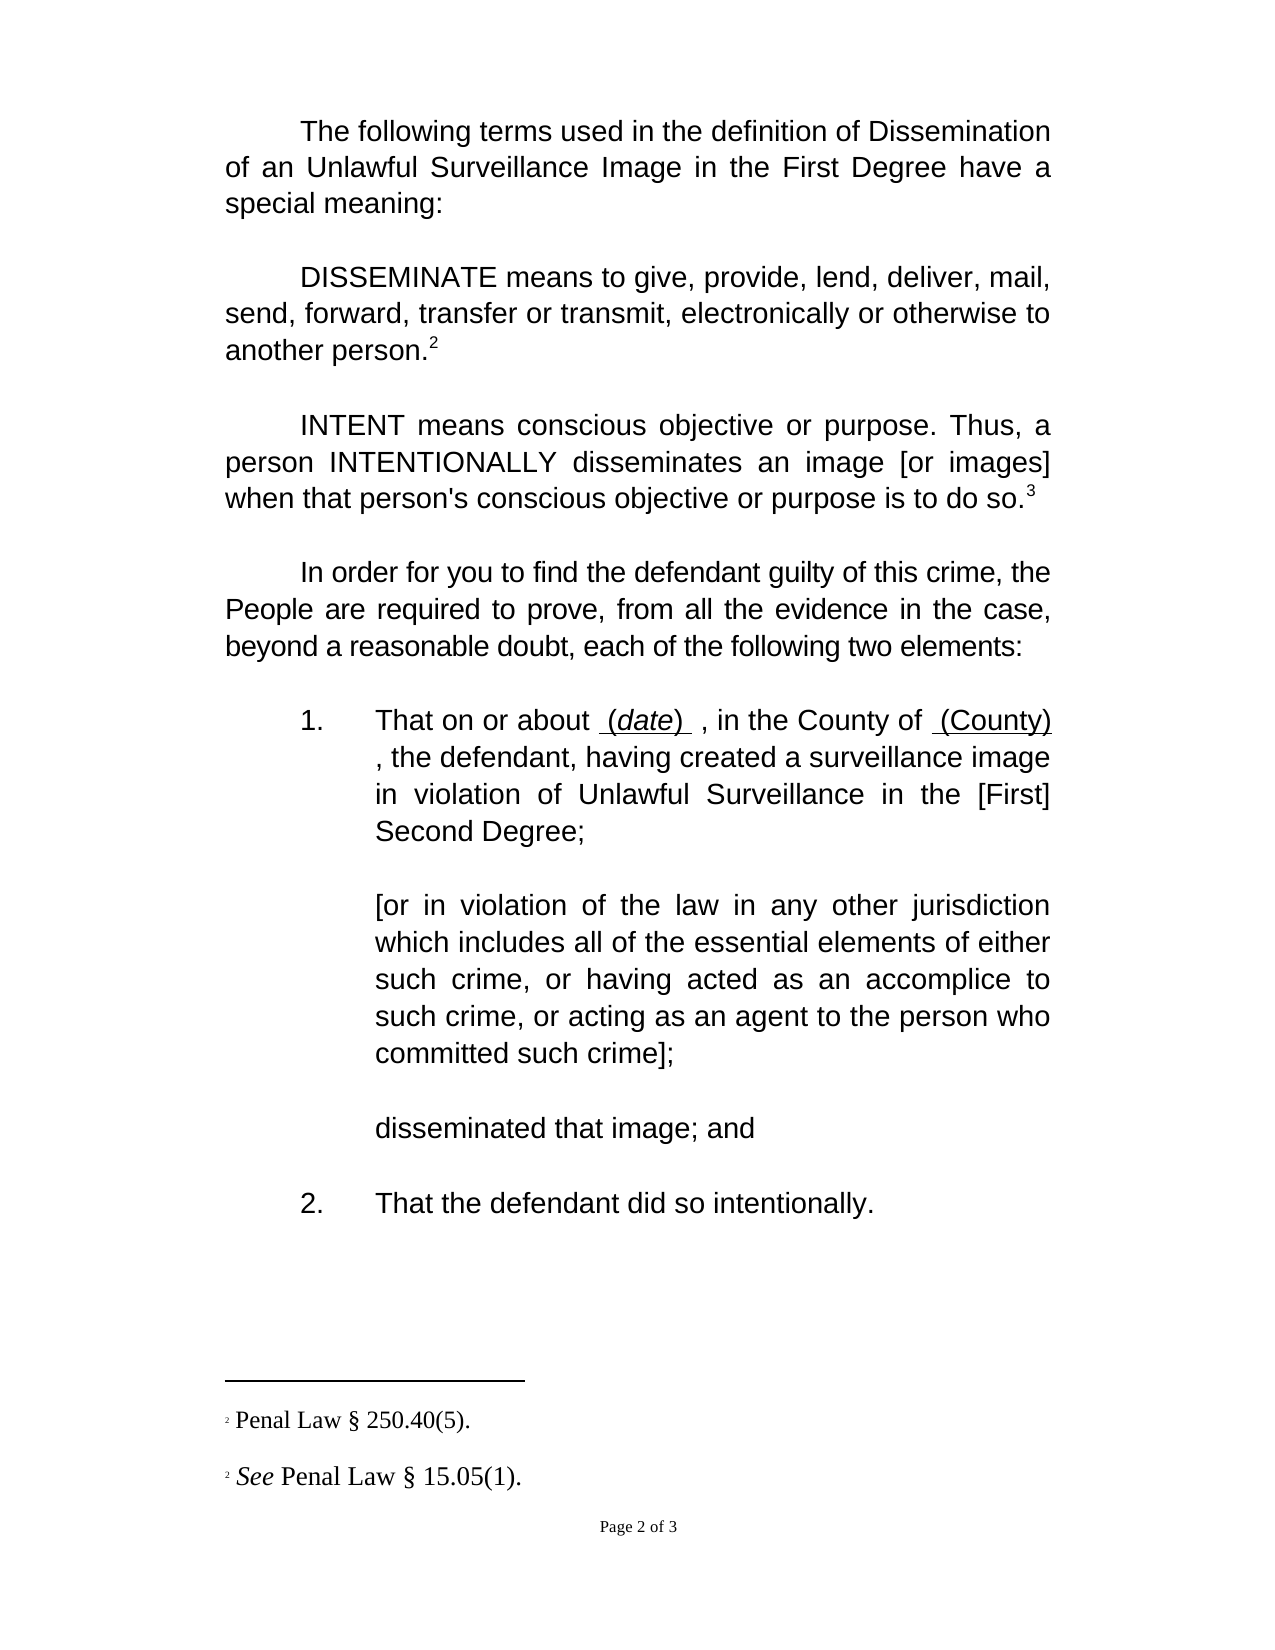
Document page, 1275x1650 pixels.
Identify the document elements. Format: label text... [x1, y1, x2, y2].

text In order for you to find the defendant guilty of this crime, the People are required to prove, from all the evidence in the case, beyond a reasonable doubt, each of the following two elements: [225, 553, 1052, 664]
list That the defendant did so intentionally. [300, 1187, 1052, 1220]
text INTENT means conscious objective or purpose. Thus, a person INTENTIONALLY disseminates an image [or images] when that person's conscious objective or purpose is to do so.3 [225, 406, 1052, 516]
text The following terms used in the definition of Dissemination of an Unlawful Surveillance Image in the First Degree have a special meaning: [225, 112, 1052, 221]
text Page 2 of 3 [225, 1517, 1052, 1537]
text 2 Penal Law § 250.40(5). [225, 1406, 1052, 1434]
text 2 See Penal Law § 15.05(1). [225, 1461, 1052, 1492]
text DISSEMINATE means to give, provide, lend, deliver, mail, send, forward, transfer or transmit, electronically or otherwise to another person.2 [225, 258, 1052, 368]
list That on or about (date) , in the County of (County) , the defendant, having created a surveillance image in violation of Unlawful Surveillance in the [First] Second Degree; [300, 701, 1052, 849]
text [or in violation of the law in any other jurisdiction which includes all of the essential elements of either such crime, or having acted as an accomplice to such crime, or acting as an agent to the person who committed such crime]; [375, 886, 1052, 1071]
text disseminated that image; and [375, 1113, 1052, 1146]
